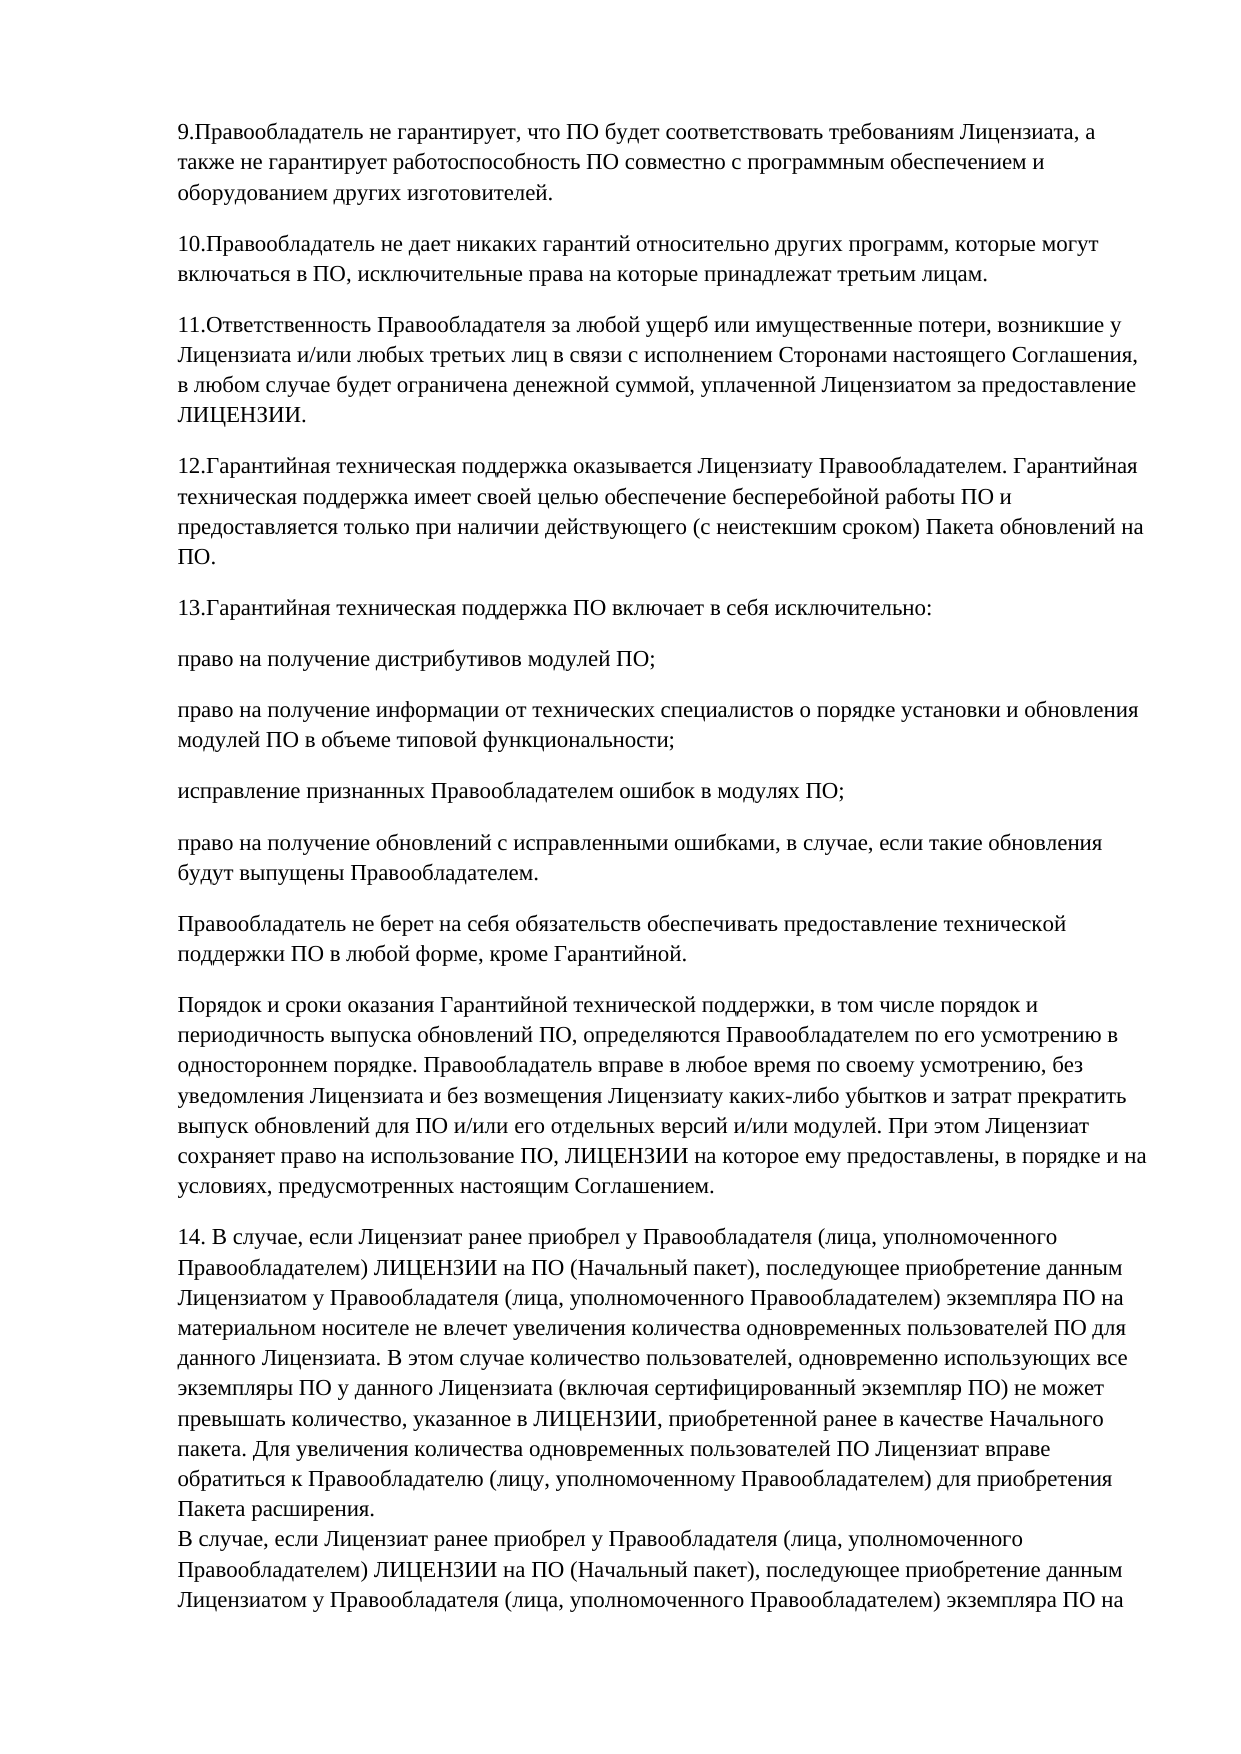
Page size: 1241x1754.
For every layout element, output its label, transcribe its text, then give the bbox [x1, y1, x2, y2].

text исправление признанных Правообладателем ошибок в модулях ПО; [177, 777, 1152, 804]
text 13.Гарантийная техническая поддержка ПО включает в себя исключительно: [177, 594, 1152, 621]
text 11.Ответственность Правообладателя за любой ущерб или имущественные потери, возникшие у Лицензиата и/или любых третьих лиц в связи с исполнением Сторонами настоящего Соглашения, в любом случае будет ограничена денежной суммой, уплаченной Лицензиатом за предоставление ЛИЦЕНЗИИ. [177, 311, 1152, 428]
text право на получение обновлений с исправленными ошибками, в случае, если такие обновления будут выпущены Правообладателем. [177, 828, 1152, 885]
text право на получение дистрибутивов модулей ПО; [177, 645, 1152, 672]
text право на получение информации от технических специалистов о порядке установки и обновления модулей ПО в объеме типовой функциональности; [177, 696, 1152, 753]
text 10.Правообладатель не дает никаких гарантий относительно других программ, которые могут включаться в ПО, исключительные права на которые принадлежат третьим лицам. [177, 229, 1152, 286]
text Правообладатель не берет на себя обязательств обеспечивать предоставление технической поддержки ПО в любой форме, кроме Гарантийной. [177, 910, 1152, 966]
text 9.Правообладатель не гарантирует, что ПО будет соответствовать требованиям Лицензиата, а также не гарантирует работоспособность ПО совместно с программным обеспечением и оборудованием других изготовителей. [177, 118, 1152, 205]
text Порядок и сроки оказания Гарантийной технической поддержки, в том числе порядок и периодичность выпуска обновлений ПО, определяются Правообладателем по его усмотрению в одностороннем порядке. Правообладатель вправе в любое время по своему усмотрению, без уведомления Лицензиата и без возмещения Лицензиату каких-либо убытков и затрат прекратить выпуск обновлений для ПО и/или его отдельных версий и/или модулей. При этом Лицензиат сохраняет право на использование ПО, ЛИЦЕНЗИИ на которое ему предоставлены, в порядке и на условиях, предусмотренных настоящим Соглашением. [177, 991, 1152, 1199]
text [177, 1223, 1152, 1612]
text 12.Гарантийная техническая поддержка оказывается Лицензиату Правообладателем. Гарантийная техническая поддержка имеет своей целью обеспечение бесперебойной работы ПО и предоставляется только при наличии действующего (с неистекшим сроком) Пакета обновлений на ПО. [177, 452, 1152, 569]
